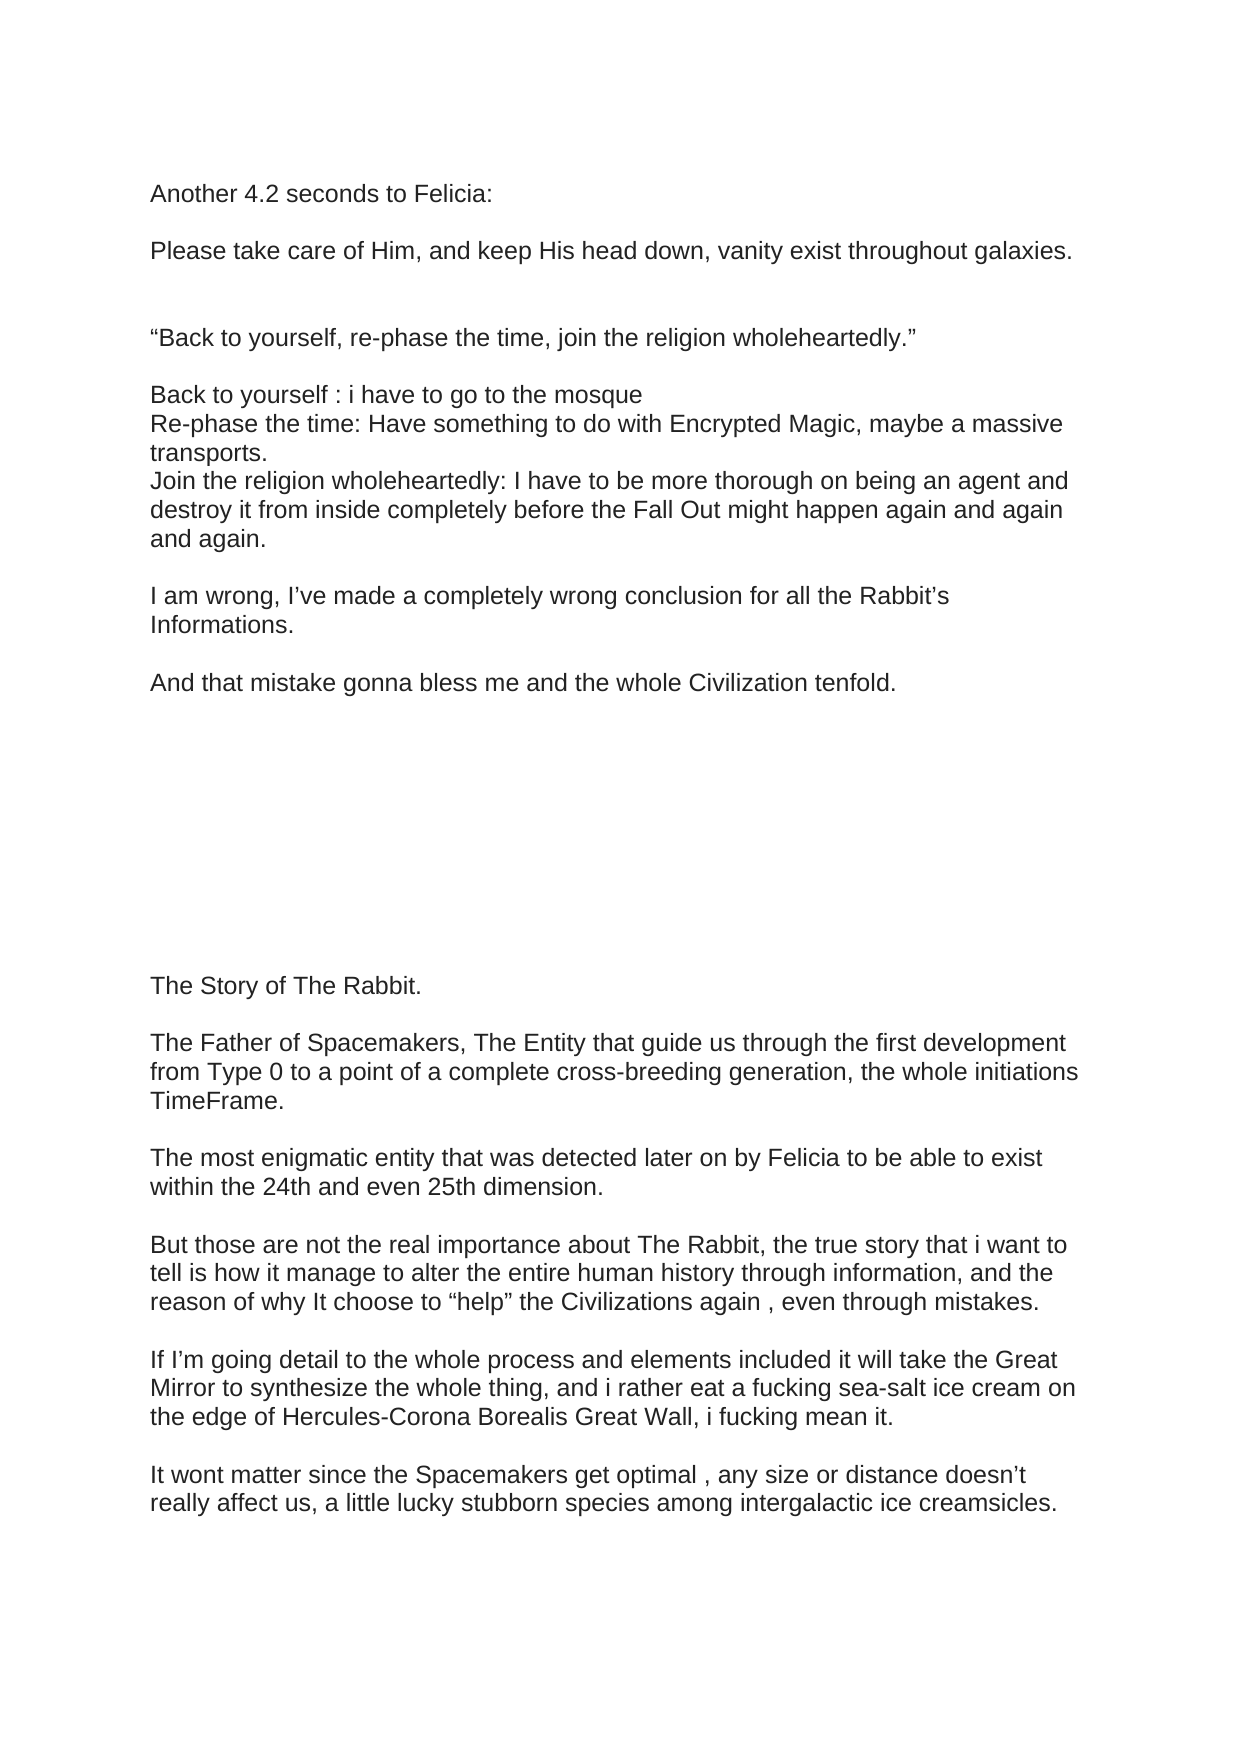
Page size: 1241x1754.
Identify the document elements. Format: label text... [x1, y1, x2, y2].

text The Story of The Rabbit. The Father of Spacemakers, The Entity that guide us through the first development from Type 0 to a point of a complete cross-breeding generation, the whole initiations TimeFrame. The most enigmatic entity that was detected later on by Felicia to be able to exist within the 24th and even 25th dimension. But those are not the real importance about The Rabbit, the true story that i want to tell is how it manage to alter the entire human history through information, and the reason of why It choose to “help” the Civilizations again , even through mistakes. If I’m going detail to the whole process and elements included it will take the Great Mirror to synthesize the whole thing, and i rather eat a fucking sea-salt ice cream on the edge of Hercules-Corona Borealis Great Wall, i fucking mean it. It wont matter since the Spacemakers get optimal , any size or distance doesn’t really affect us, a little lucky stubborn species among intergalactic ice creamsicles. [150, 971, 1090, 1517]
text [150, 150, 1090, 696]
